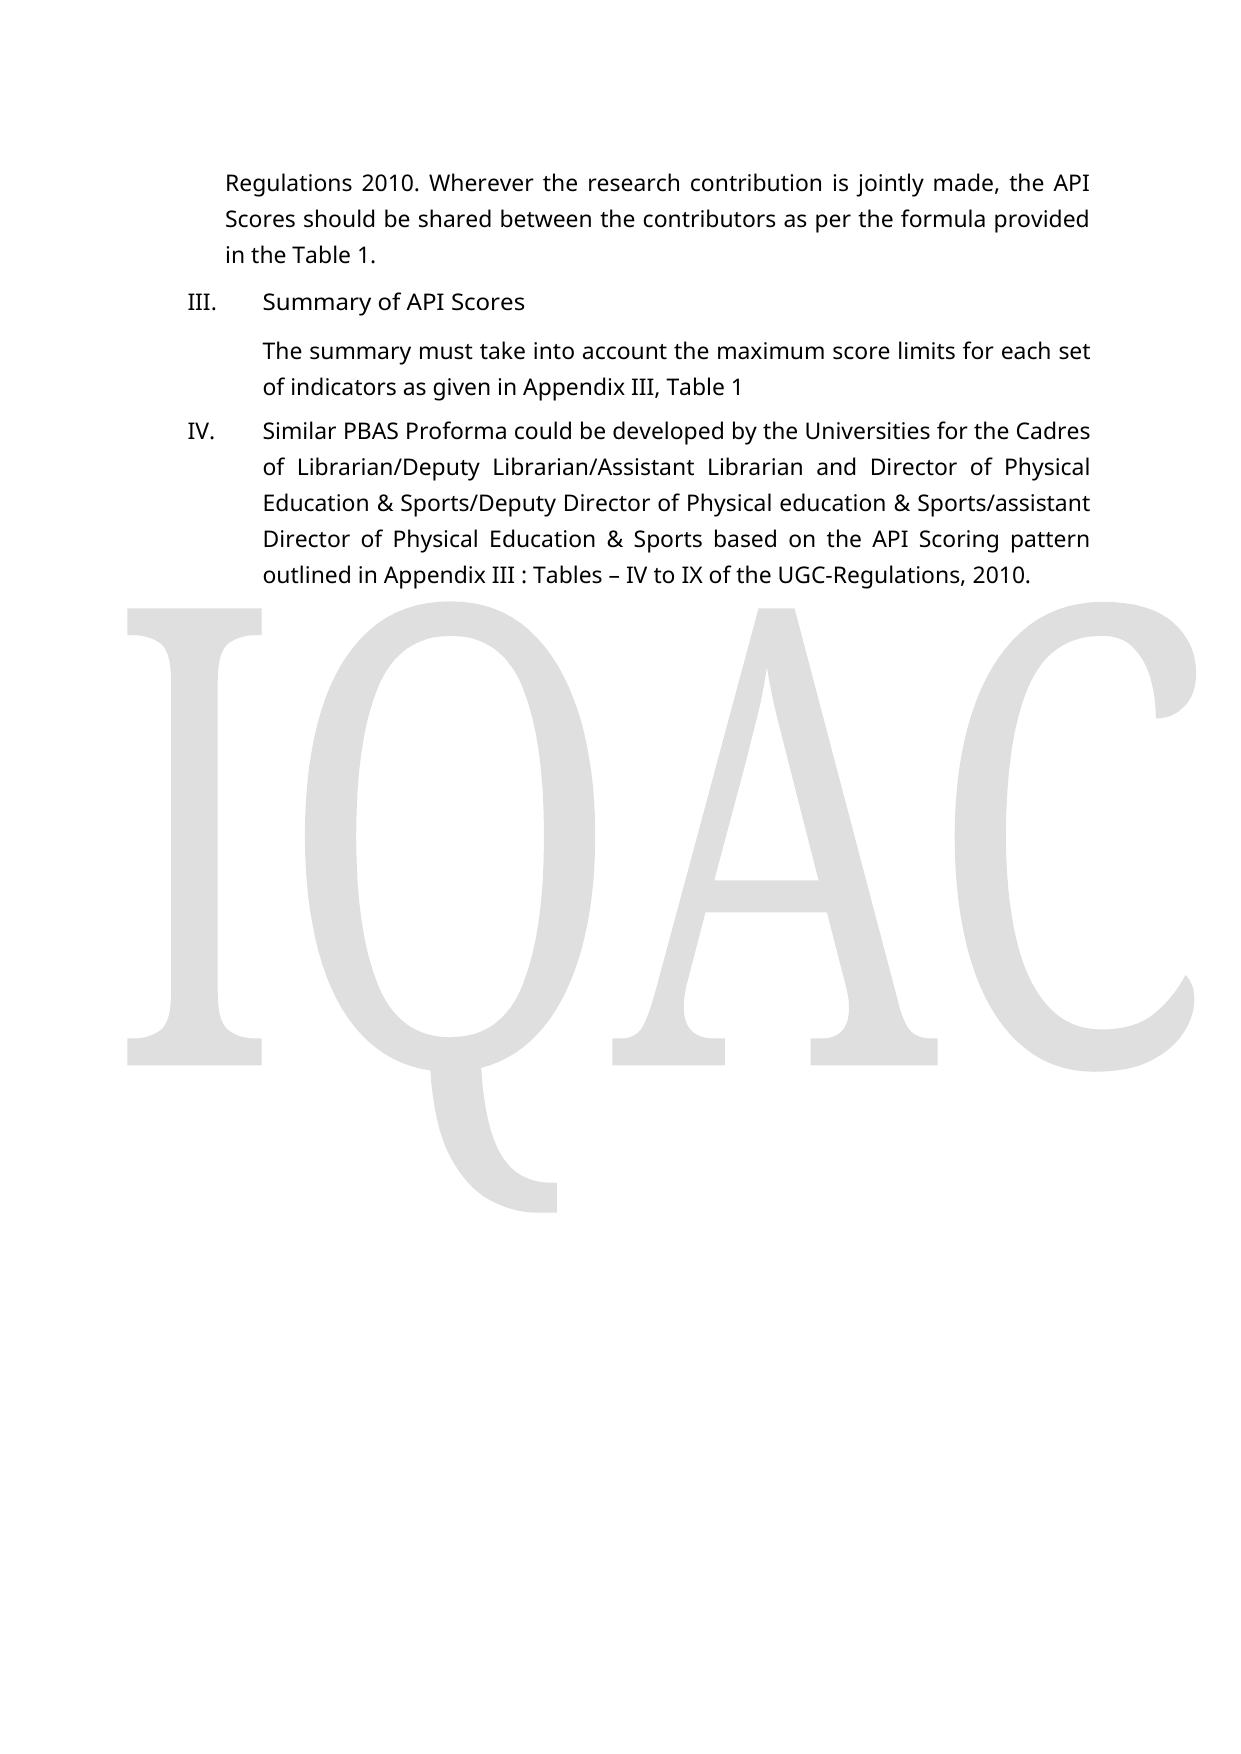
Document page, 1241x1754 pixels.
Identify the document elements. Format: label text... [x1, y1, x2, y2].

text The summary must take into account the maximum score limits for each set of indicators as given in Appendix III, Table 1 [262, 335, 1091, 402]
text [225, 167, 1091, 270]
list Summary of API Scores [187, 286, 1196, 317]
list Similar PBAS Proforma could be developed by the Universities for the Cadres of Librarian/Deputy Librarian/Assistant Librarian and Director of Physical Education & Sports/Deputy Director of Physical education & Sports/assistant Director of Physical Education & Sports based on the API Scoring pattern outlined in Appendix III : Tables – IV to IX of the UGC-Regulations, 2010. [187, 415, 1091, 590]
